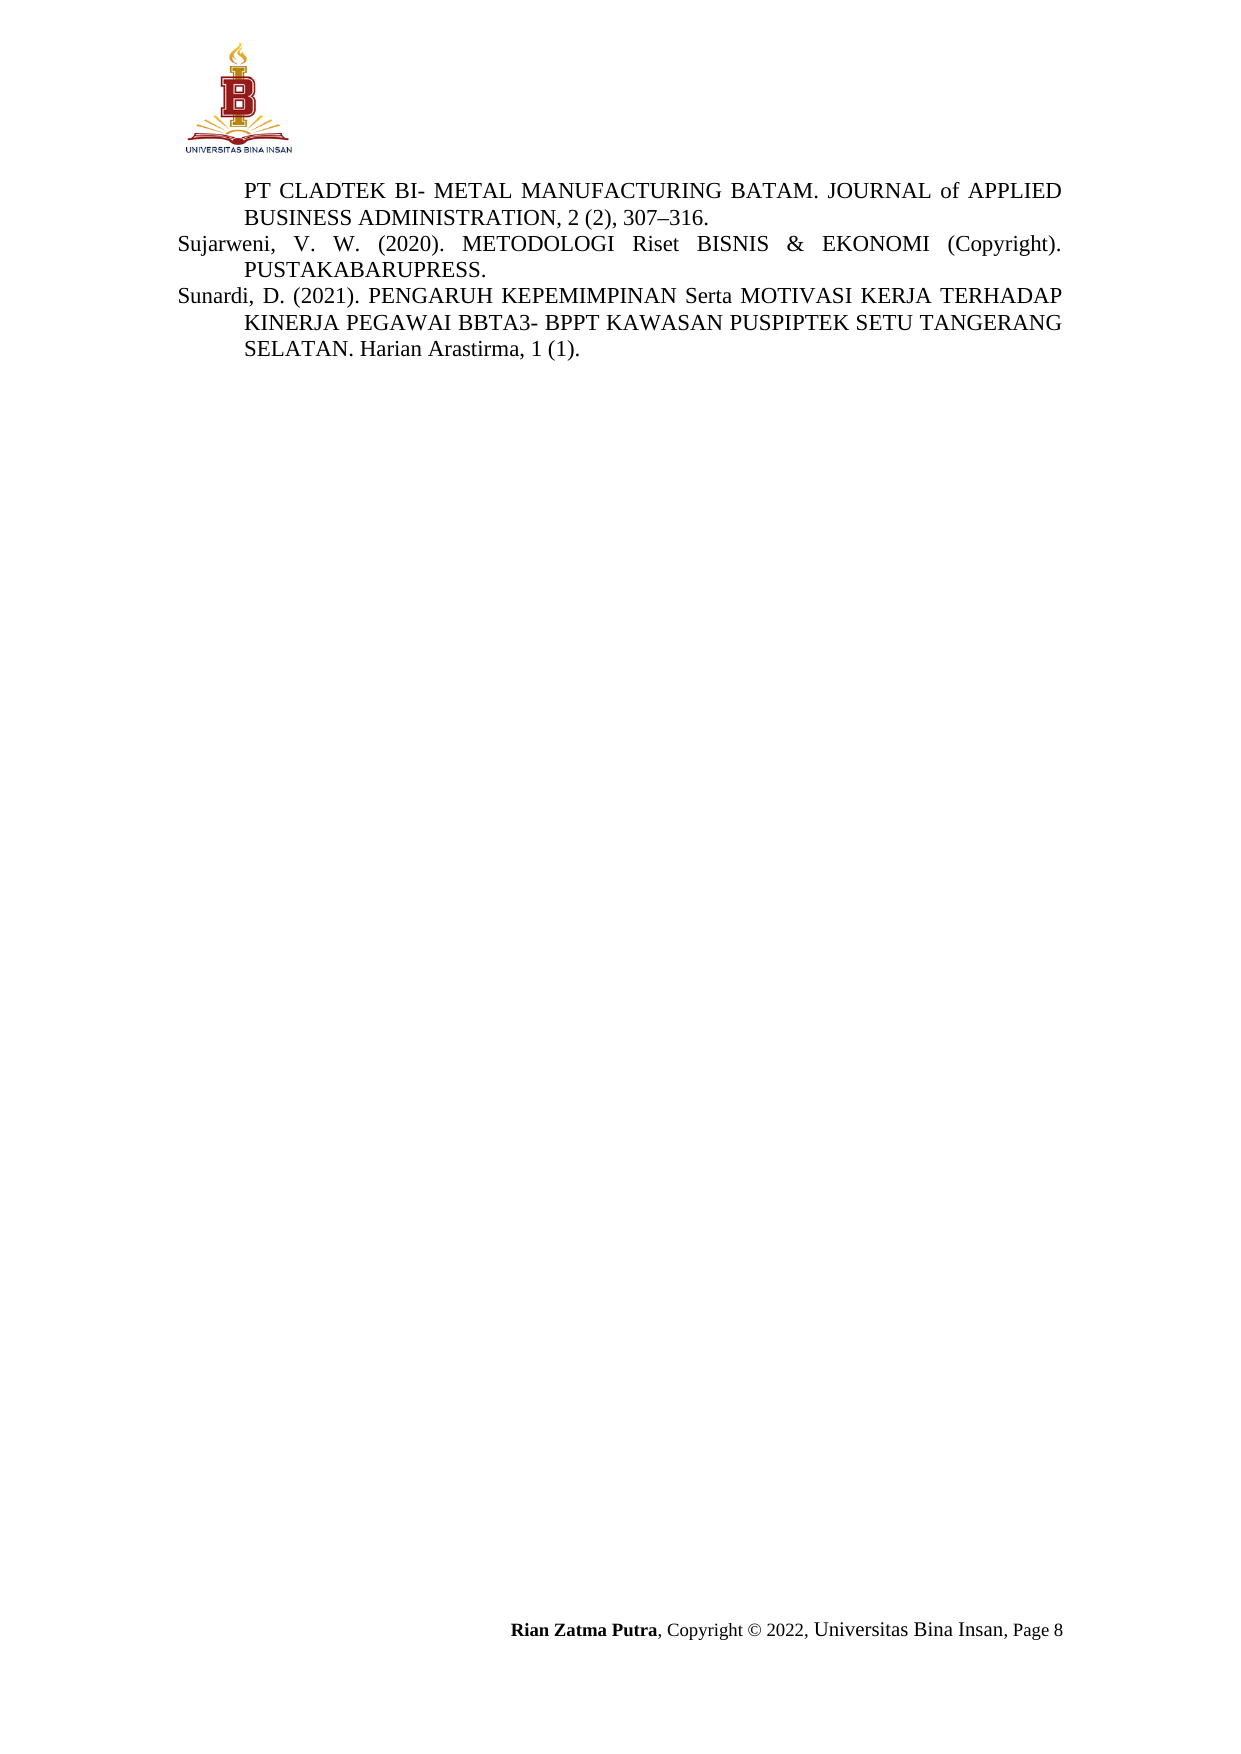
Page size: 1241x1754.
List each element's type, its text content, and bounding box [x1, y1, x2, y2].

text Sujarweni, V. W. (2020). METODOLOGI Riset BISNIS & EKONOMI (Copyright). PUSTAKABARUPRESS. [177, 230, 1063, 283]
text Sunardi, D. (2021). PENGARUH KEPEMIMPINAN Serta MOTIVASI KERJA TERHADAP KINERJA PEGAWAI BBTA3- BPPT KAWASAN PUSPIPTEK SETU TANGERANG SELATAN. Harian Arastirma, 1 (1). [177, 283, 1063, 362]
picture [182, 38, 299, 159]
